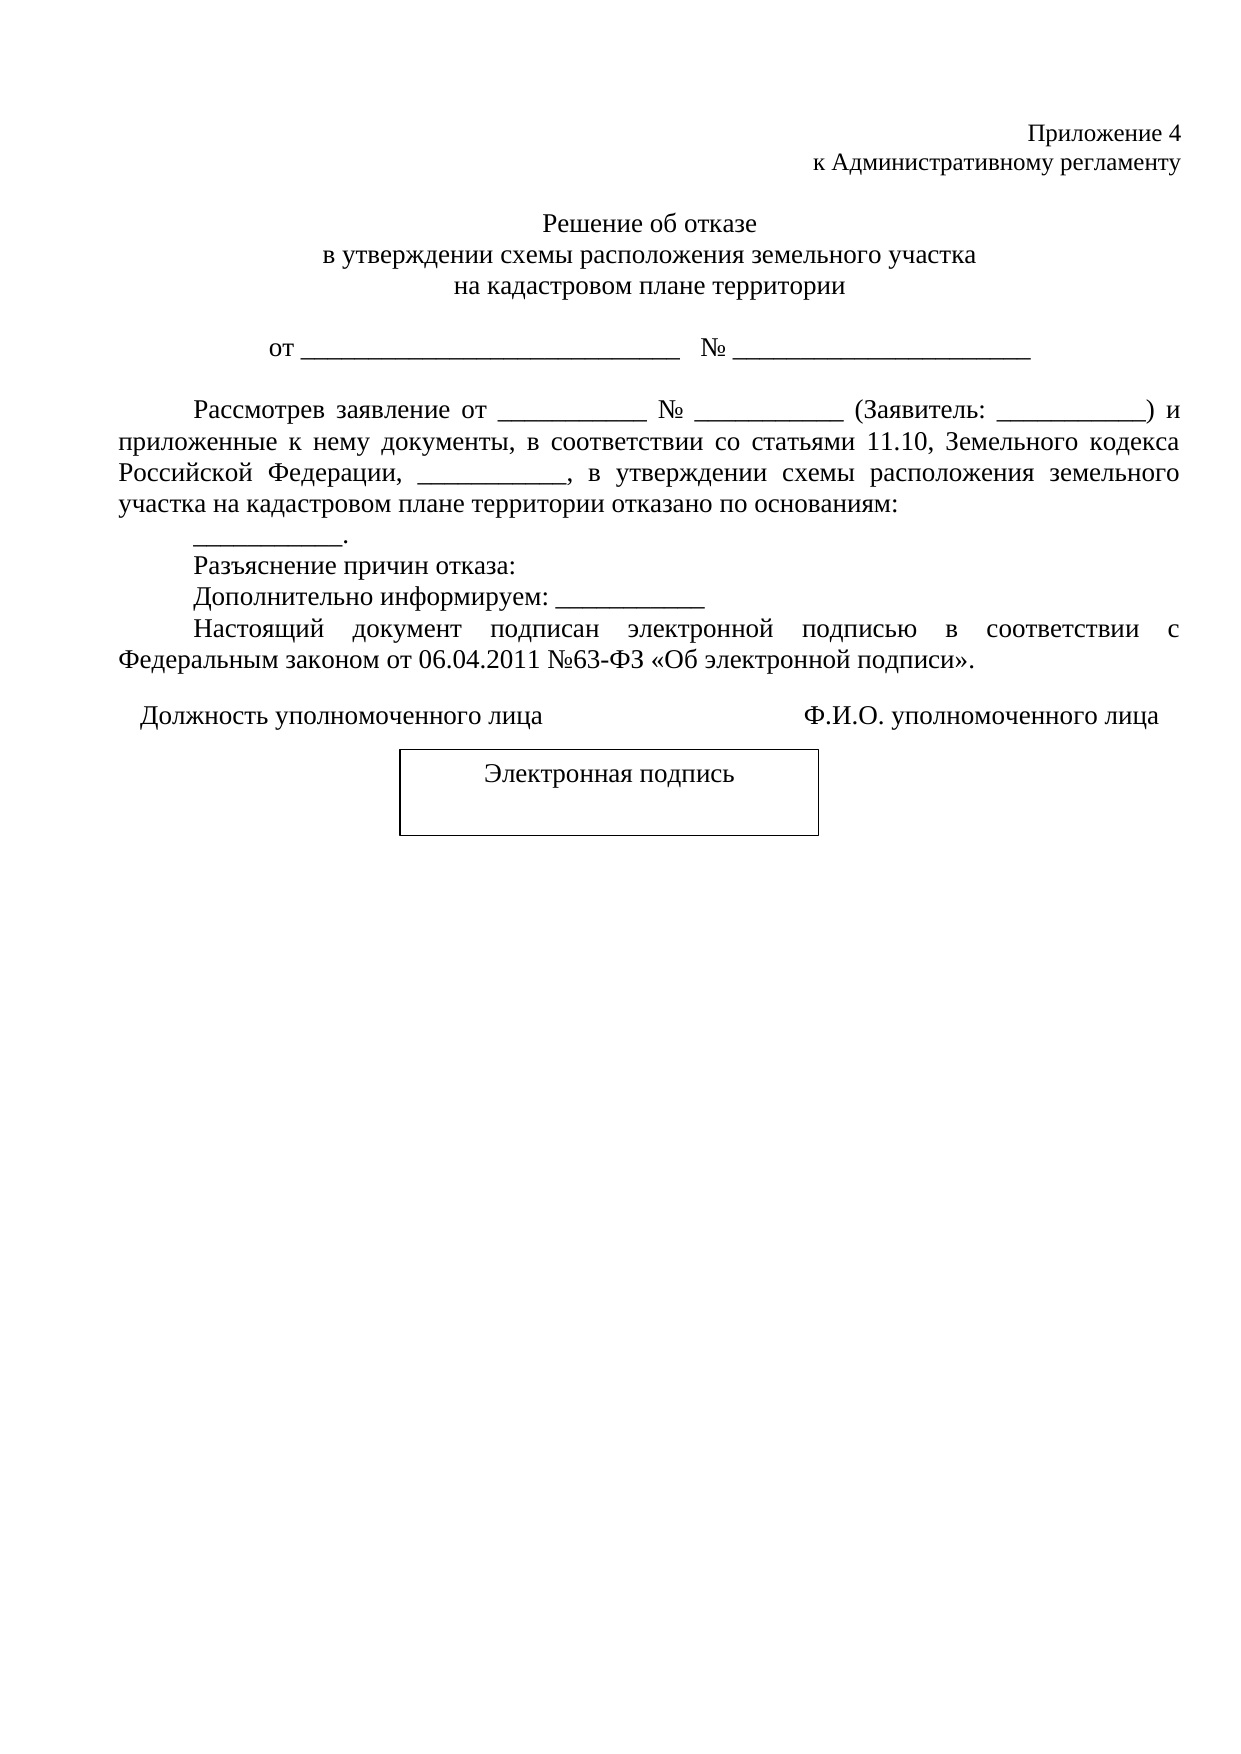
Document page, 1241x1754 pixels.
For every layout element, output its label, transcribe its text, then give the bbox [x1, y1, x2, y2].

text Настоящий документ подписан электронной подписью в соответствии с Федеральным законом от 06.04.2011 №63-ФЗ «Об электронной подписи». [118, 612, 1181, 674]
text Рассмотрев заявление от ___________ № ___________ (Заявитель: ___________) и приложенные к нему документы, в соответствии со статьями 11.10, Земельного кодекса Российской Федерации, ___________, в утверждении схемы расположения земельного участка на кадастровом плане территории отказано по основаниям: [118, 394, 1181, 518]
text на кадастровом плане территории [118, 269, 1181, 300]
text в утверждении схемы расположения земельного участка [118, 238, 1181, 269]
text Должность уполномоченного лица Ф.И.О. уполномоченного лица [118, 699, 1181, 730]
text к Административному регламенту [118, 147, 1181, 176]
text от ____________________________ № ______________________ [118, 331, 1181, 362]
text Дополнительно информируем: ___________ [118, 581, 1181, 612]
text ___________. [118, 518, 1181, 549]
text Разъяснение причин отказа: [118, 549, 1181, 581]
text Приложение 4 [118, 118, 1181, 147]
text Решение об отказе [118, 207, 1181, 238]
